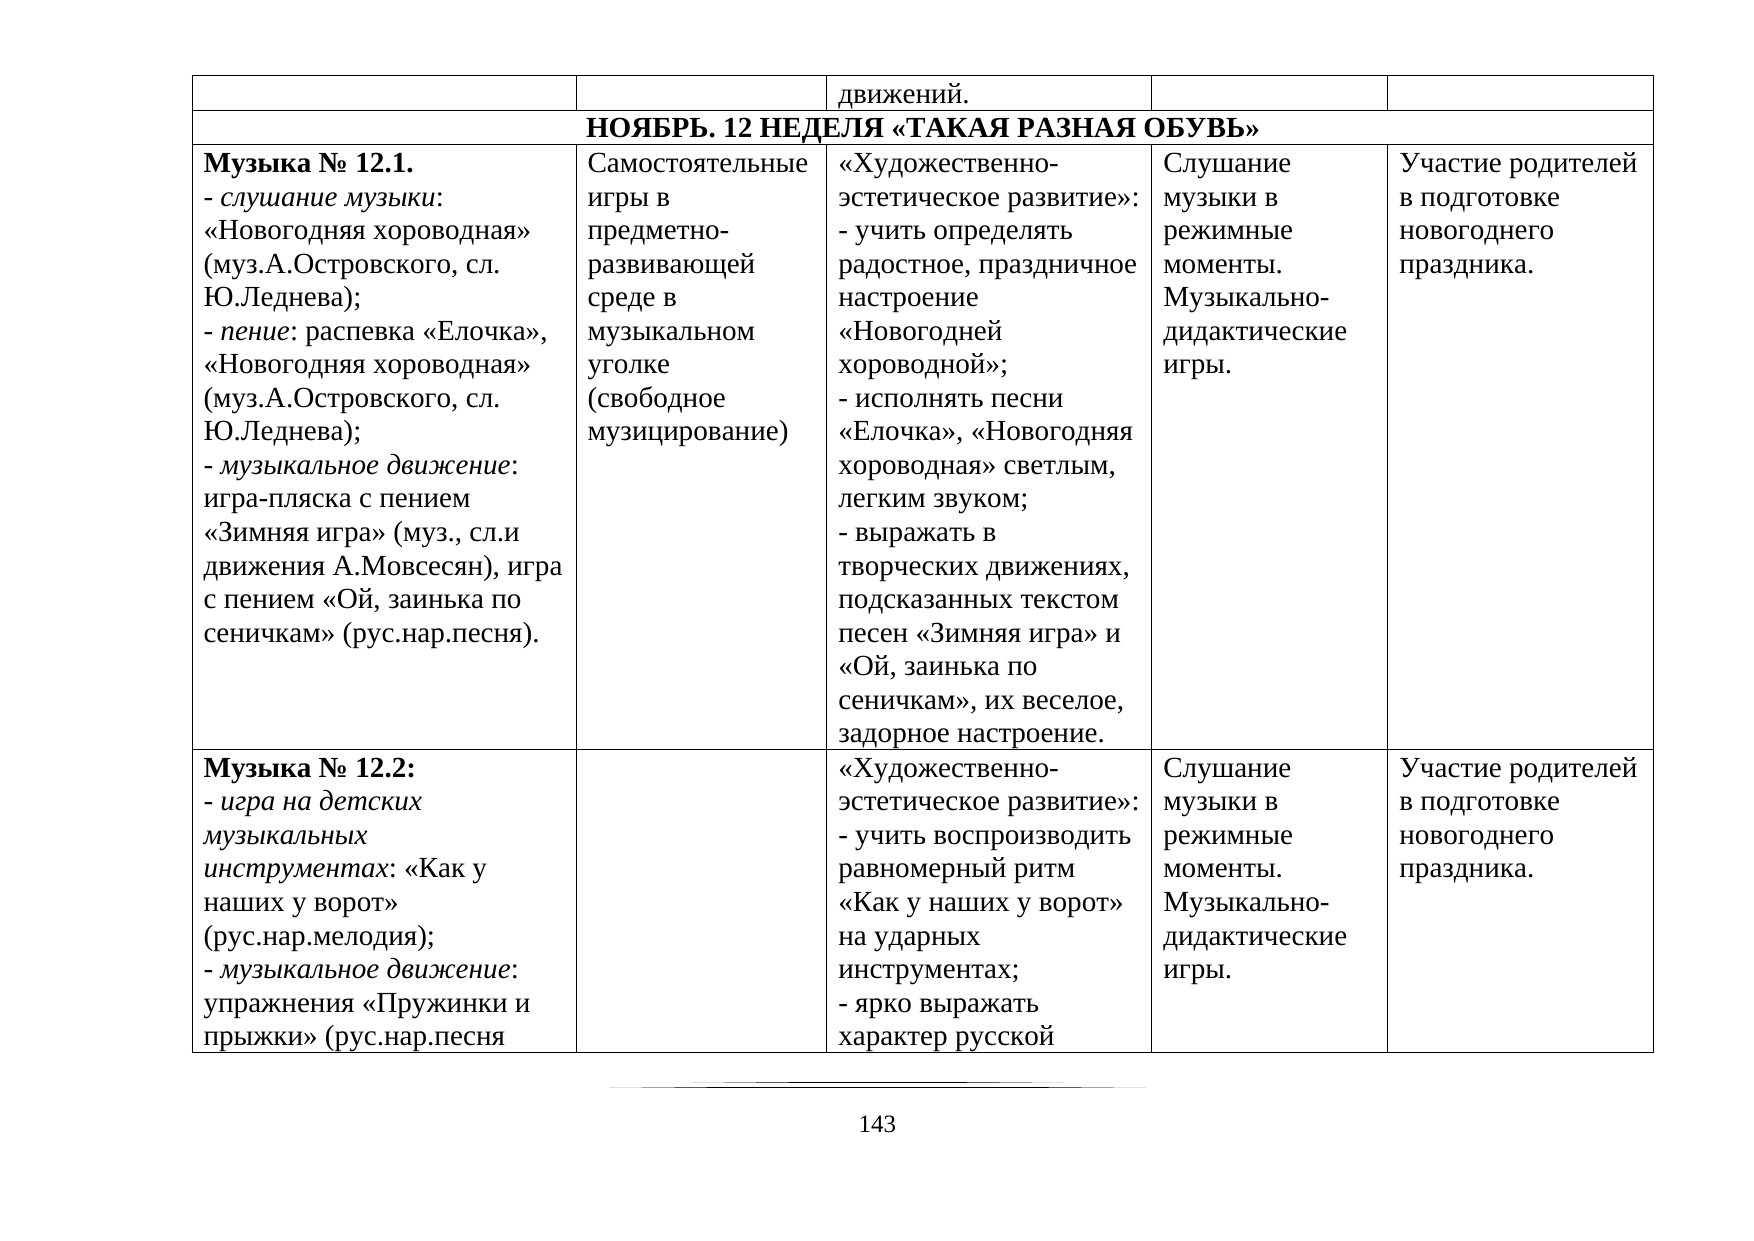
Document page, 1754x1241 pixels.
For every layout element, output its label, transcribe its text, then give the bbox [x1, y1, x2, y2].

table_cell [1152, 76, 1387, 109]
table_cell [193, 750, 576, 1052]
table_cell [577, 750, 826, 1052]
table_cell Участие родителей в подготовке новогоднего праздника. [1388, 145, 1653, 749]
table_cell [577, 76, 826, 109]
table_cell Самостоятельные игры в предметно-развивающей среде в музыкальном уголке (свободное музицирование) [577, 145, 826, 749]
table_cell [1152, 750, 1387, 1052]
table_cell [827, 76, 1151, 109]
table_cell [193, 76, 576, 109]
table_cell Слушание музыки в режимные моменты. Музыкально-дидактические игры. [1152, 145, 1387, 749]
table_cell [1388, 76, 1653, 109]
table_cell «Художественно-эстетическое развитие»: - учить определять радостное, праздничное настроение «Новогодней хороводной»; - исполнять песни «Елочка», «Новогодняя хороводная» светлым, легким звуком; - выражать в творческих движениях, подсказанных текстом песен «Зимняя игра» и «Ой, заинька по сеничкам», их веселое, задорное настроение. [827, 145, 1151, 749]
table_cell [827, 750, 1151, 1052]
table_cell НОЯБРЬ. 12 НЕДЕЛЯ «ТАКАЯ РАЗНАЯ ОБУВЬ» [193, 111, 1653, 144]
table_cell Музыка № 12.1. - слушание музыки: «Новогодняя хороводная» (муз.А.Островского, сл. Ю.Леднева); - пение: распевка «Елочка», «Новогодняя хороводная» (муз.А.Островского, сл. Ю.Леднева); - музыкальное движение: игра-пляска с пением «Зимняя игра» (муз., сл.и движения А.Мовсесян), игра с пением «Ой, заинька по сеничкам» (рус.нар.песня). [193, 145, 576, 749]
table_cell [1388, 750, 1653, 1052]
